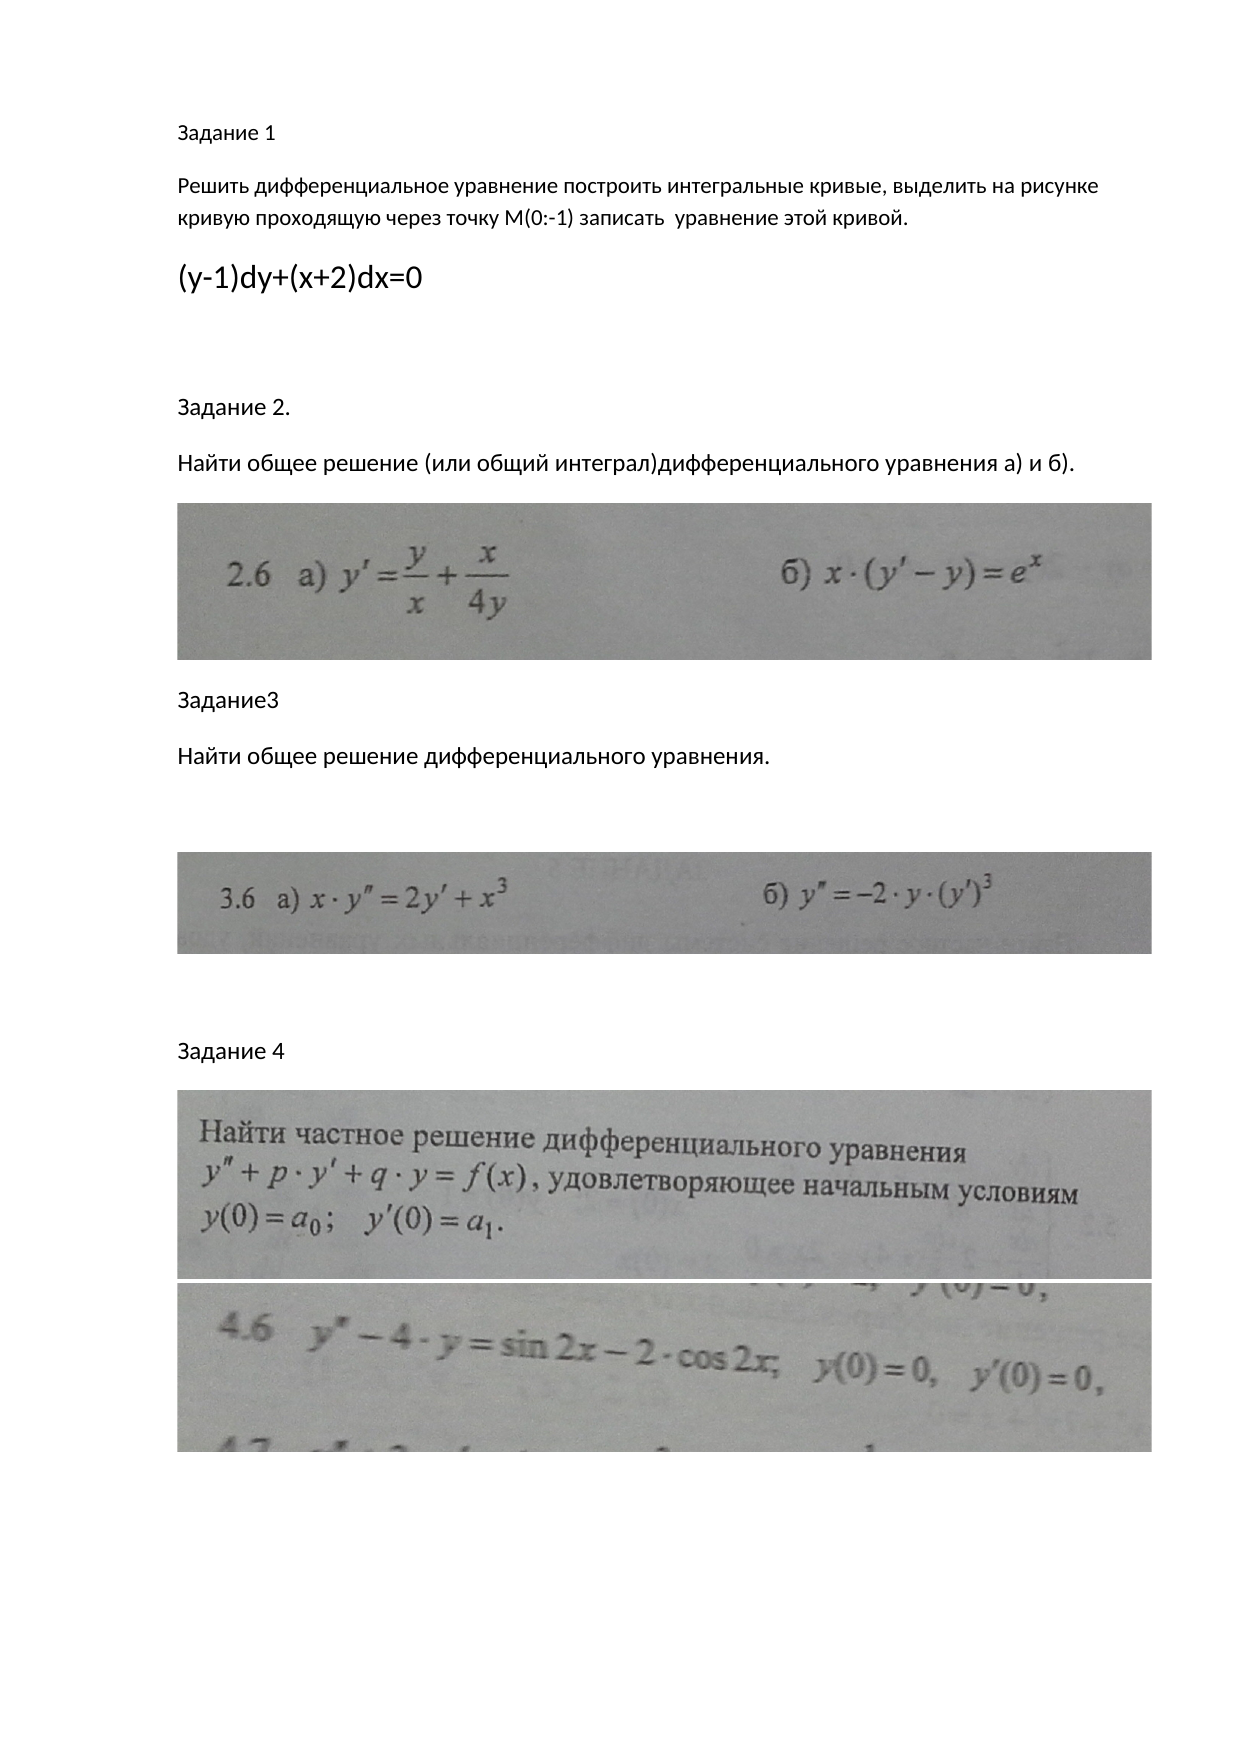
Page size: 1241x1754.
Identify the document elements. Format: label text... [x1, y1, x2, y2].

text Найти общее решение (или общий интеграл)дифференциального уравнения а) и б). [177, 447, 1152, 478]
text Найти общее решение дифференциального уравнения. [177, 740, 1152, 771]
text Задание3 [177, 684, 1152, 715]
text Задание 4 [177, 1035, 1152, 1065]
text Задание 1 [177, 118, 1152, 146]
text Задание 2. [177, 392, 1152, 422]
text (y-1)dy+(x+2)dx=0 [177, 256, 1152, 297]
text Решить дифференциальное уравнение построить интегральные кривые, выделить на рисунке кривую проходящую через точку М(0:-1) записать уравнение этой кривой. [177, 171, 1152, 231]
